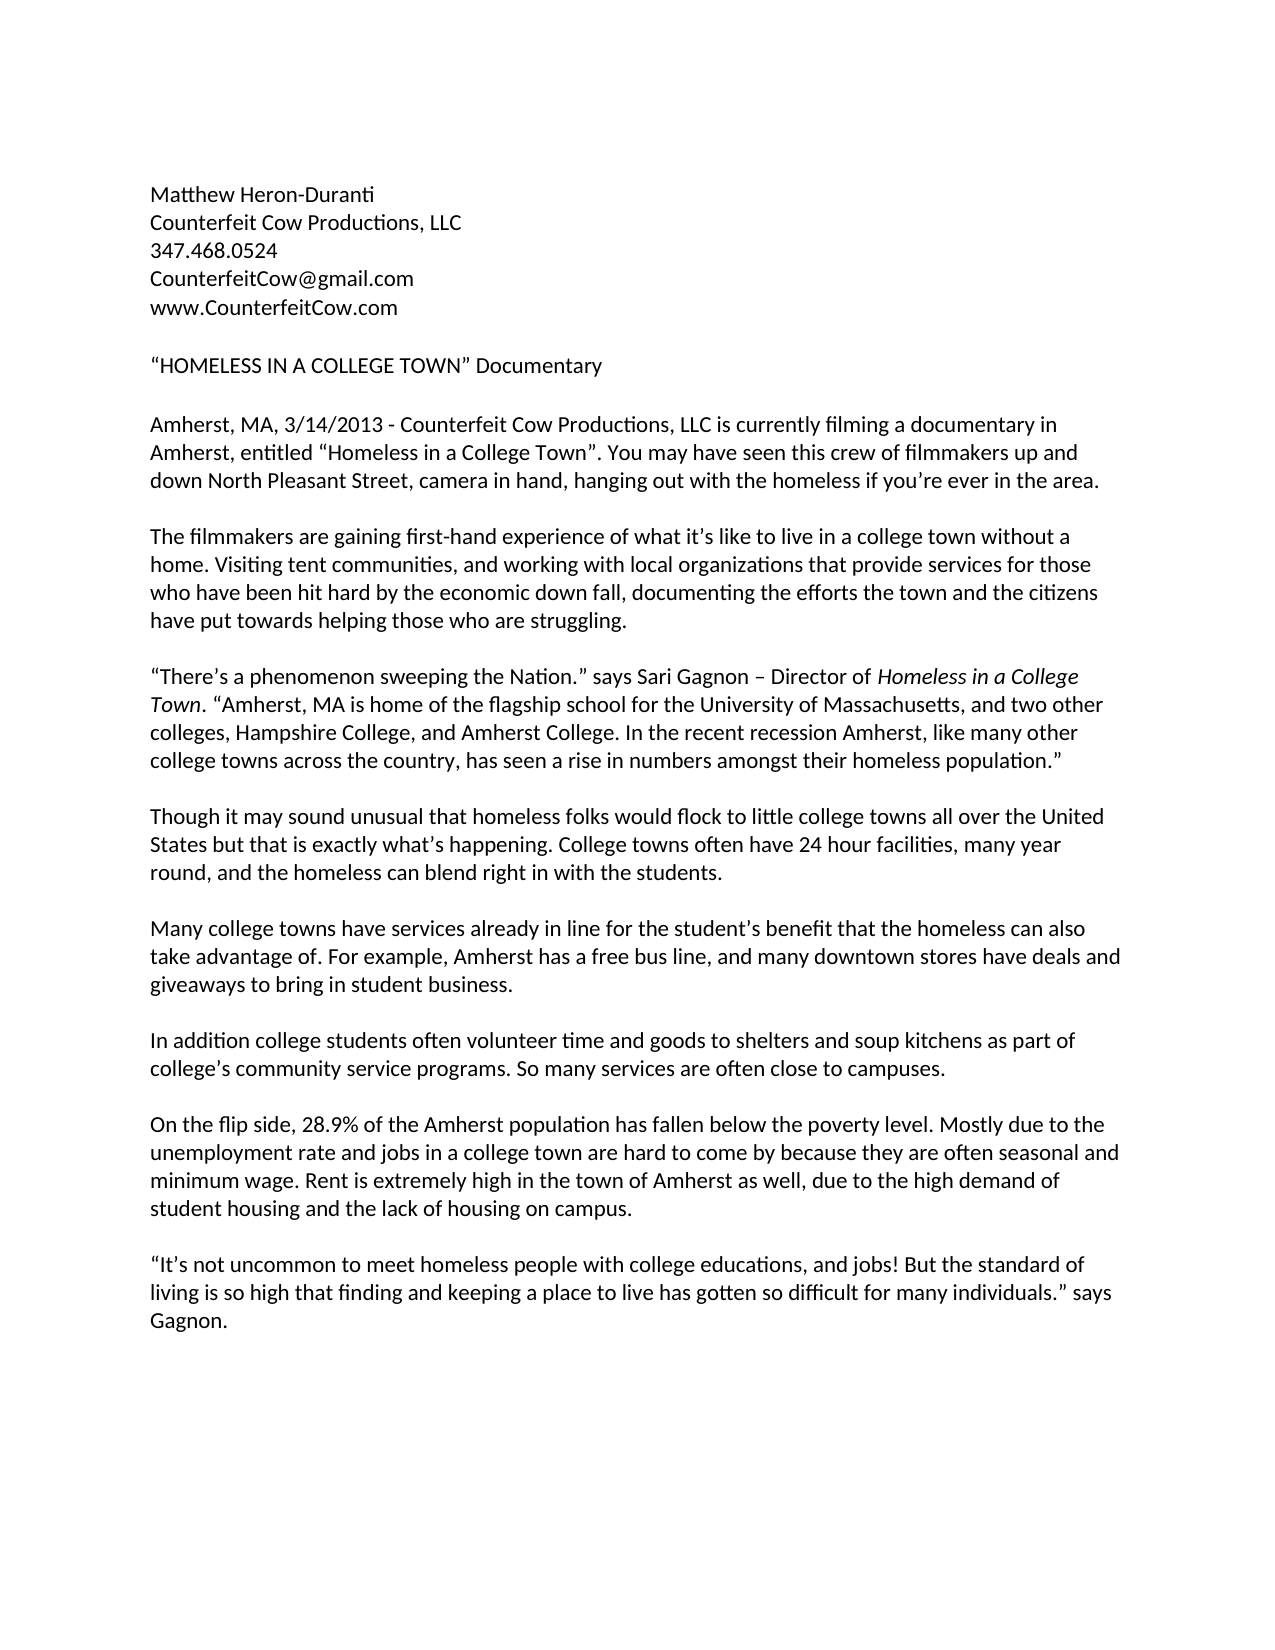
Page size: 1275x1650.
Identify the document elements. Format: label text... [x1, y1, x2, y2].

text “There’s a phenomenon sweeping the Nation.” says Sari Gagnon – Director of Homeless in a College Town. “Amherst, MA is home of the flagship school for the University of Massachusetts, and two other colleges, Hampshire College, and Amherst College. In the recent recession Amherst, like many other college towns across the country, has seen a rise in numbers amongst their homeless population.” [150, 662, 1125, 774]
text Amherst, MA, 3/14/2013 - Counterfeit Cow Productions, LLC is currently filming a documentary in Amherst, entitled “Homeless in a College Town”. You may have seen this crew of filmmakers up and down North Pleasant Street, camera in hand, hanging out with the homeless if you’re ever in the area. [150, 410, 1125, 494]
text Matthew Heron-Duranti [150, 181, 1125, 208]
text CounterfeitCow@gmail.com [150, 264, 1125, 293]
text The filmmakers are gaining first-hand experience of what it’s like to live in a college town without a home. Visiting tent communities, and working with local organizations that provide services for those who have been hit hard by the economic down fall, documenting the efforts the town and the citizens have put towards helping those who are struggling. [150, 522, 1125, 634]
text “It’s not uncommon to meet homeless people with college educations, and jobs! But the standard of living is so high that finding and keeping a place to live has gotten so difficult for many individuals.” says Gagnon. [150, 1250, 1125, 1334]
text Counterfeit Cow Productions, LLC [150, 208, 1125, 237]
text On the flip side, 28.9% of the Amherst population has fallen below the poverty level. Mostly due to the unemployment rate and jobs in a college town are hard to come by because they are often seasonal and minimum wage. Rent is extremely high in the town of Amherst as well, due to the high demand of student housing and the lack of housing on campus. [150, 1110, 1125, 1222]
text Many college towns have services already in line for the student’s benefit that the homeless can also take advantage of. For example, Amherst has a free bus line, and many downtown stores have deals and giveaways to bring in student business. [150, 914, 1125, 998]
text In addition college students often volunteer time and goods to shelters and soup kitchens as part of college’s community service programs. So many services are often close to campuses. [150, 1026, 1125, 1082]
text Though it may sound unusual that homeless folks would flock to little college towns all over the United States but that is exactly what’s happening. College towns often have 24 hour facilities, many year round, and the homeless can blend right in with the students. [150, 802, 1125, 886]
text “HOMELESS IN A COLLEGE TOWN” Documentary [150, 351, 1125, 410]
text 347.468.0524 [150, 237, 1125, 264]
text www.CounterfeitCow.com [150, 293, 1125, 351]
